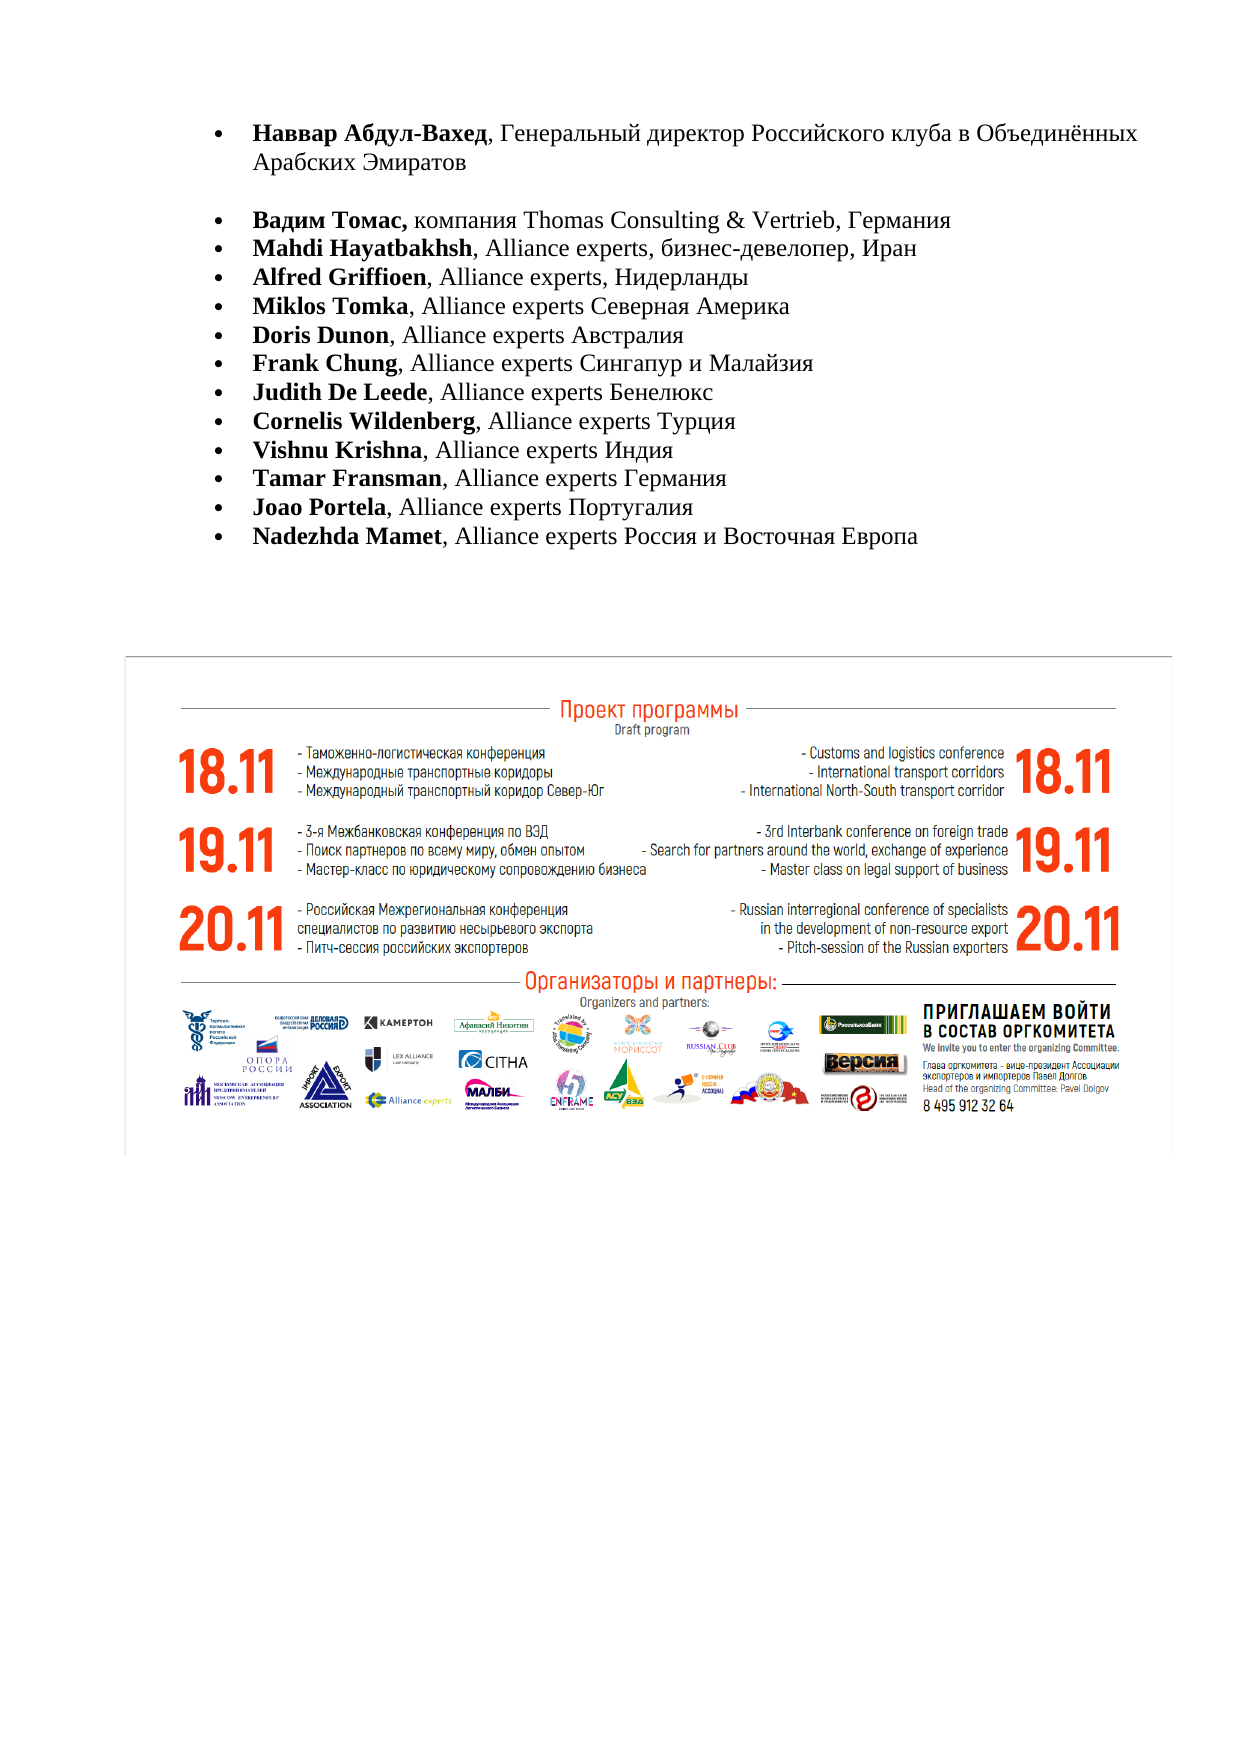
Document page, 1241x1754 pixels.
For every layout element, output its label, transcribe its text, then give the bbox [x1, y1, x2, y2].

list Alfred Griffioen, Alliance experts, Нидерланды [215, 262, 1152, 291]
list Miklos Tomka, Alliance experts Северная Америка [215, 291, 1152, 320]
list Наввар Абдул-Вахед, Генеральный директор Российского клуба в Объединённых Арабских Эмиратов [215, 118, 1152, 176]
list Вадим Томас, компания Thomas Consulting & Vertrieb, Германия [215, 205, 1152, 233]
list Cornelis Wildenberg, Alliance experts Турция [215, 406, 1152, 435]
list Doris Dunon, Alliance experts Австралия [215, 320, 1152, 348]
picture [124, 656, 1173, 1155]
list Nadezhda Mamet, Alliance experts Россия и Восточная Европа [215, 521, 1152, 550]
list Frank Chung, Alliance experts Сингапур и Малайзия [215, 348, 1152, 377]
list Tamar Fransman, Alliance experts Германия [215, 463, 1152, 492]
list Vishnu Krishna, Alliance experts Индия [215, 435, 1152, 463]
list Mahdi Hayatbakhsh, Alliance experts, бизнес-девелопер, Иран [215, 233, 1152, 262]
list Judith De Leede, Alliance experts Бенелюкс [215, 377, 1152, 406]
list Joao Portela, Alliance experts Португалия [215, 492, 1152, 521]
